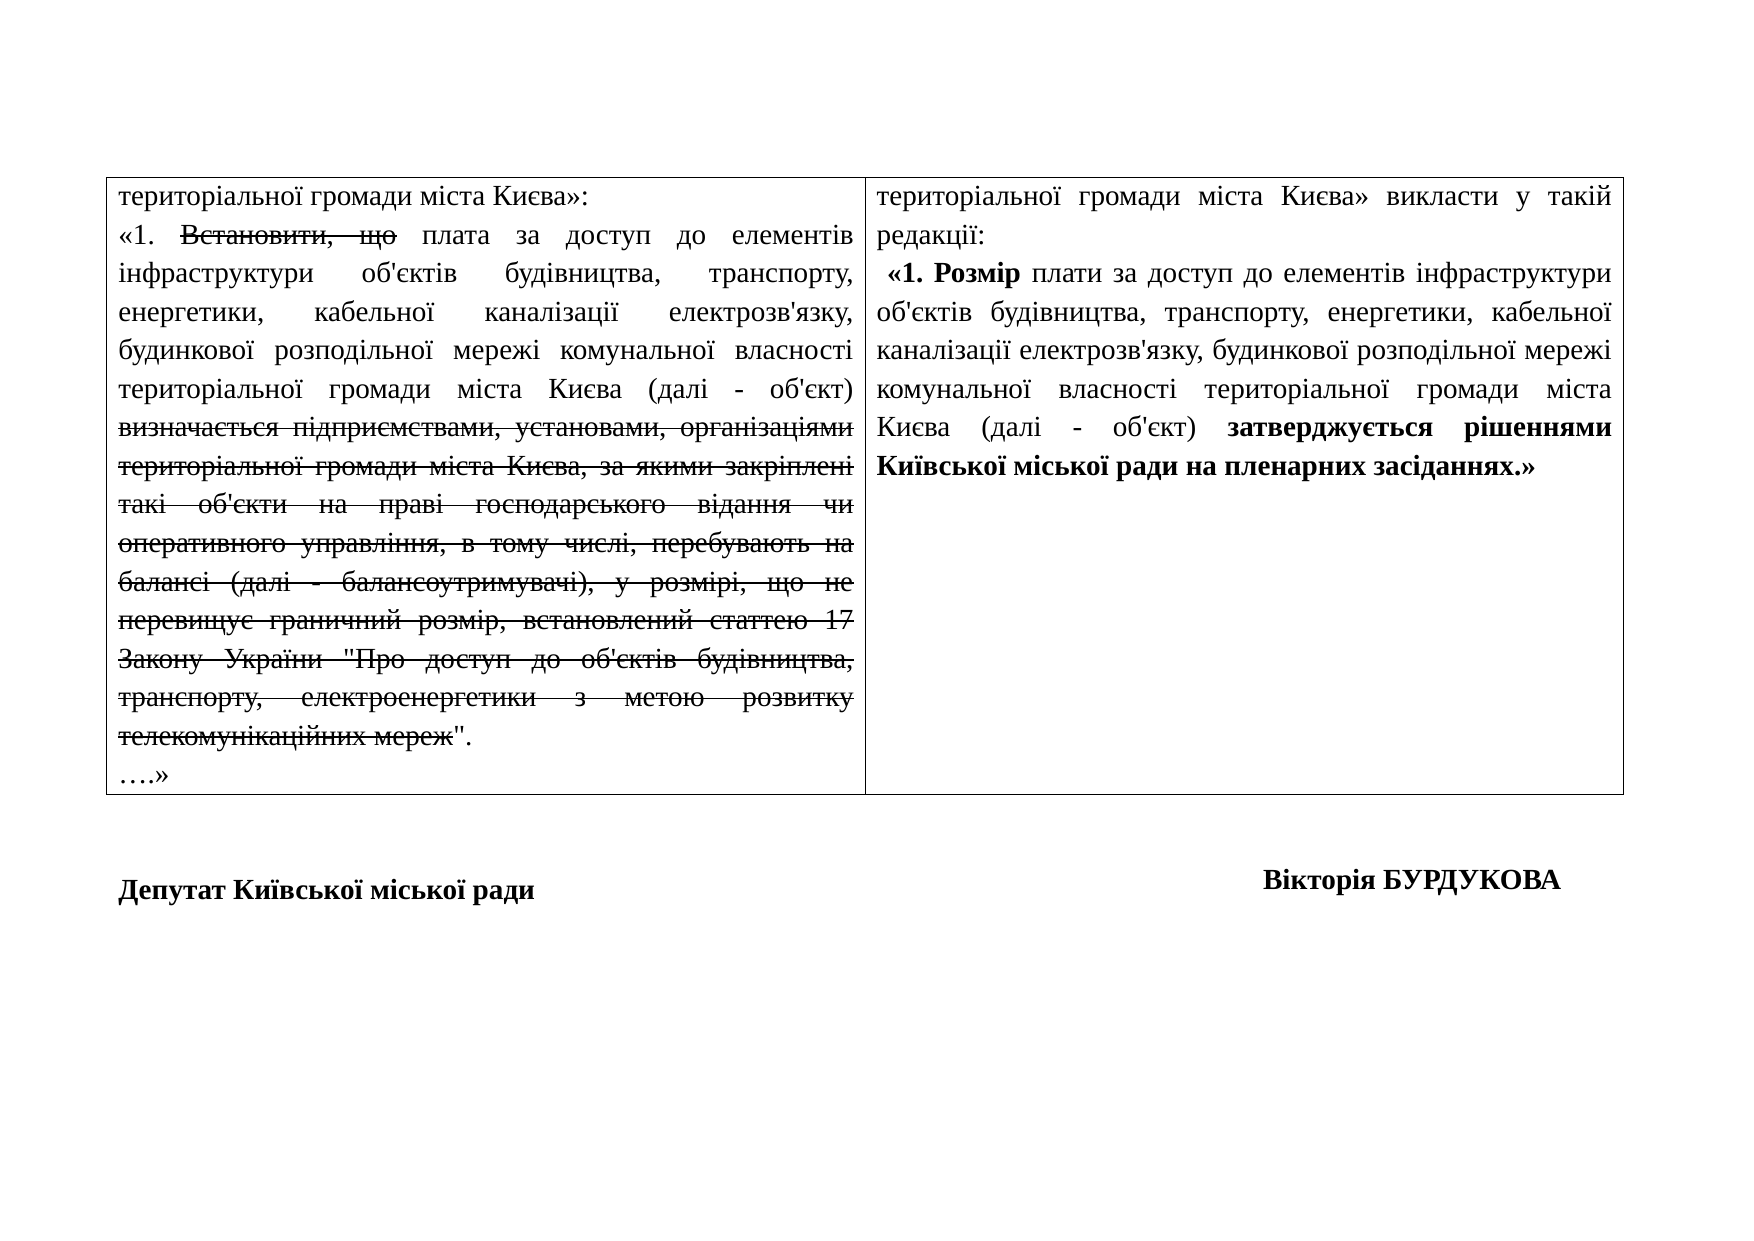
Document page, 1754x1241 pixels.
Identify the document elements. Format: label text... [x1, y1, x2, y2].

table_cell Вікторія БУРДУКОВА [865, 795, 1623, 987]
table_cell Депутат Київської міської ради [107, 795, 865, 987]
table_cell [107, 178, 865, 794]
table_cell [866, 178, 1623, 794]
